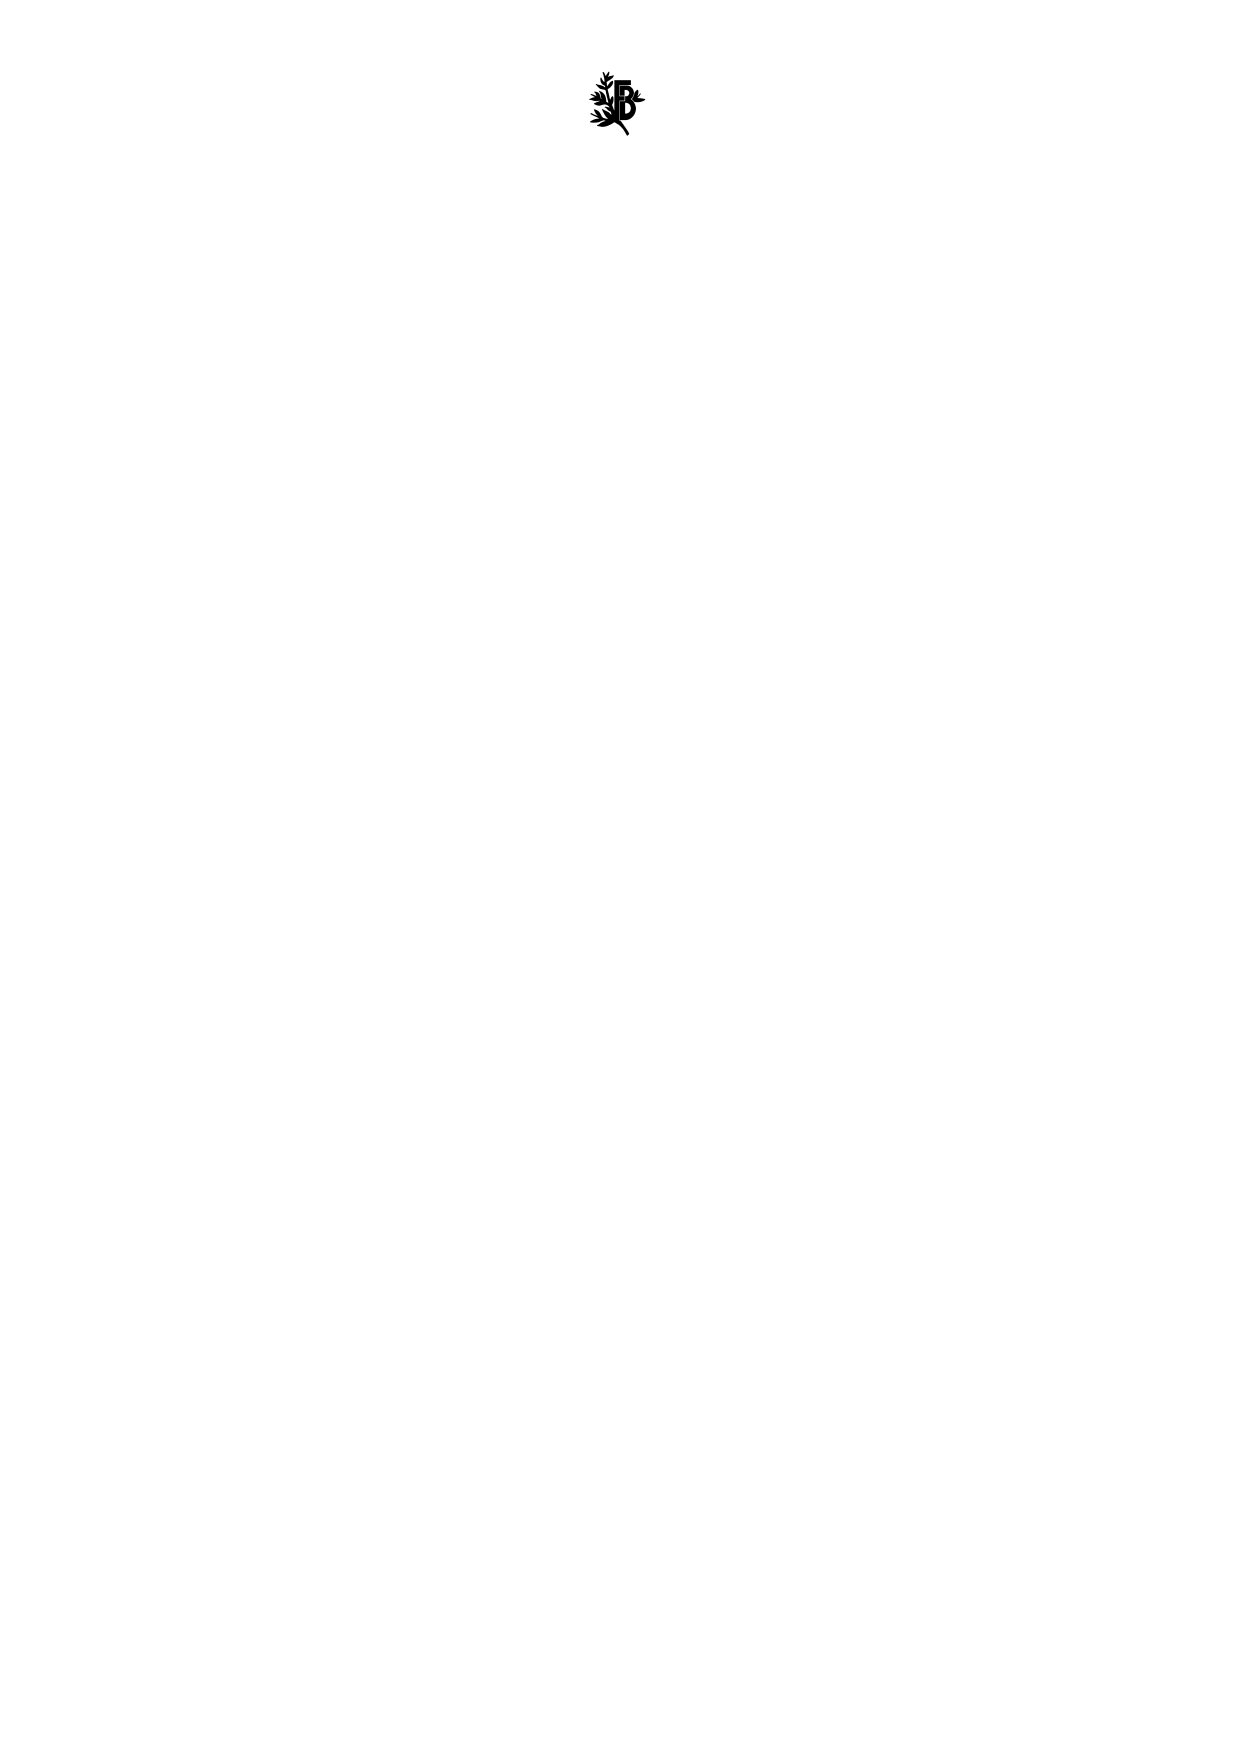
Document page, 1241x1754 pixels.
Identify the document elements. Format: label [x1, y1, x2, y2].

picture [579, 58, 661, 141]
